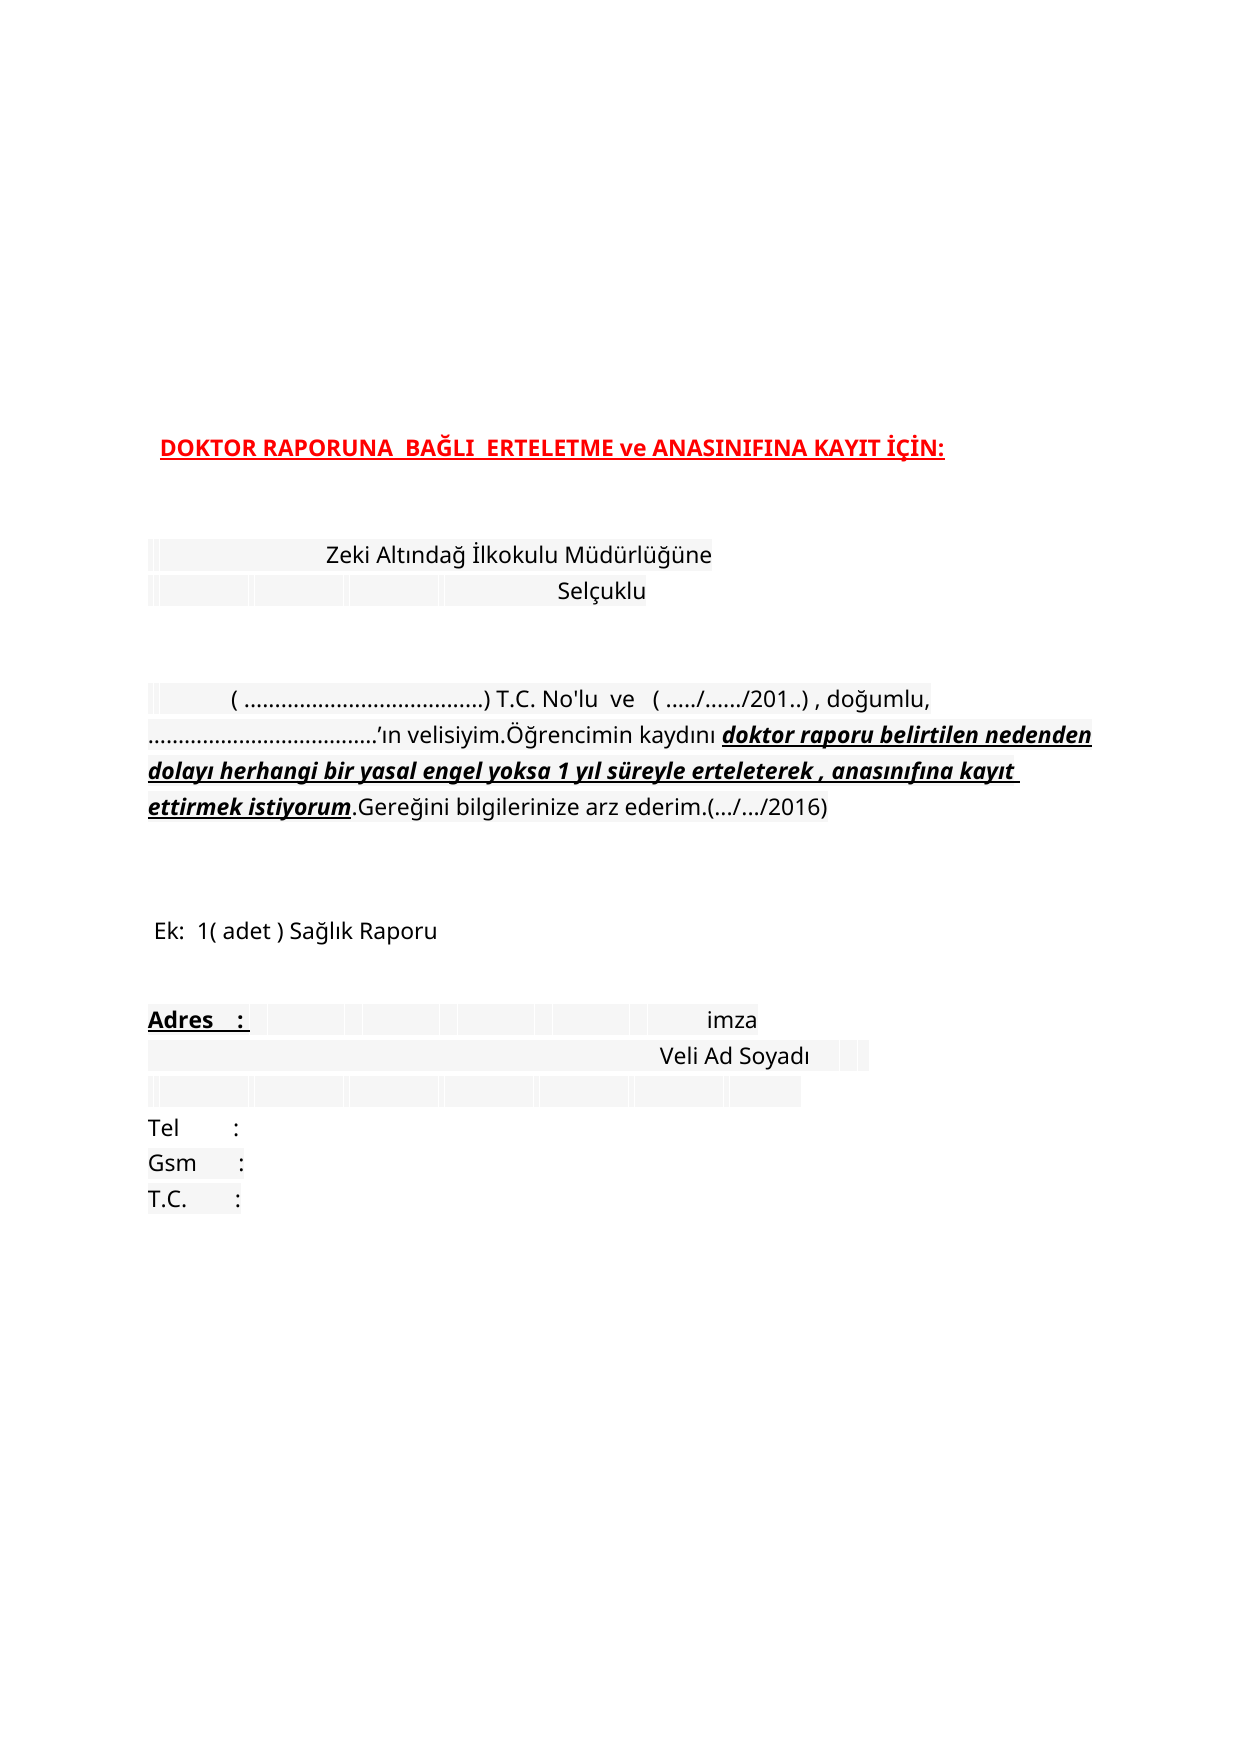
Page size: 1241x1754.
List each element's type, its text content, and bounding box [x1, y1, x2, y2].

text Adres : imza Veli Ad Soyadı Tel : Gsm : T.C. : [148, 1004, 1093, 1214]
text Ek: 1( adet ) Sağlık Raporu [148, 915, 1093, 979]
text DOKTOR RAPORUNA BAĞLI ERTELETME ve ANASINIFINA KAYIT İÇİN: Zeki Altındağ İlkokulu Müdürlüğüne Selçuklu ( .......................................) T.C. No'lu ve ( ...../....../201..) , doğumlu,………………………………..’ın velisiyim.Öğrencimin kaydını doktor raporu belirtilen nedenden dolayı herhangi bir yasal engel yoksa 1 yıl süreyle erteleterek , anasınıfına kayıt ettirmek istiyorum.Gereğini bilgilerinize arz ederim.(.../.../2016) [148, 431, 1093, 890]
